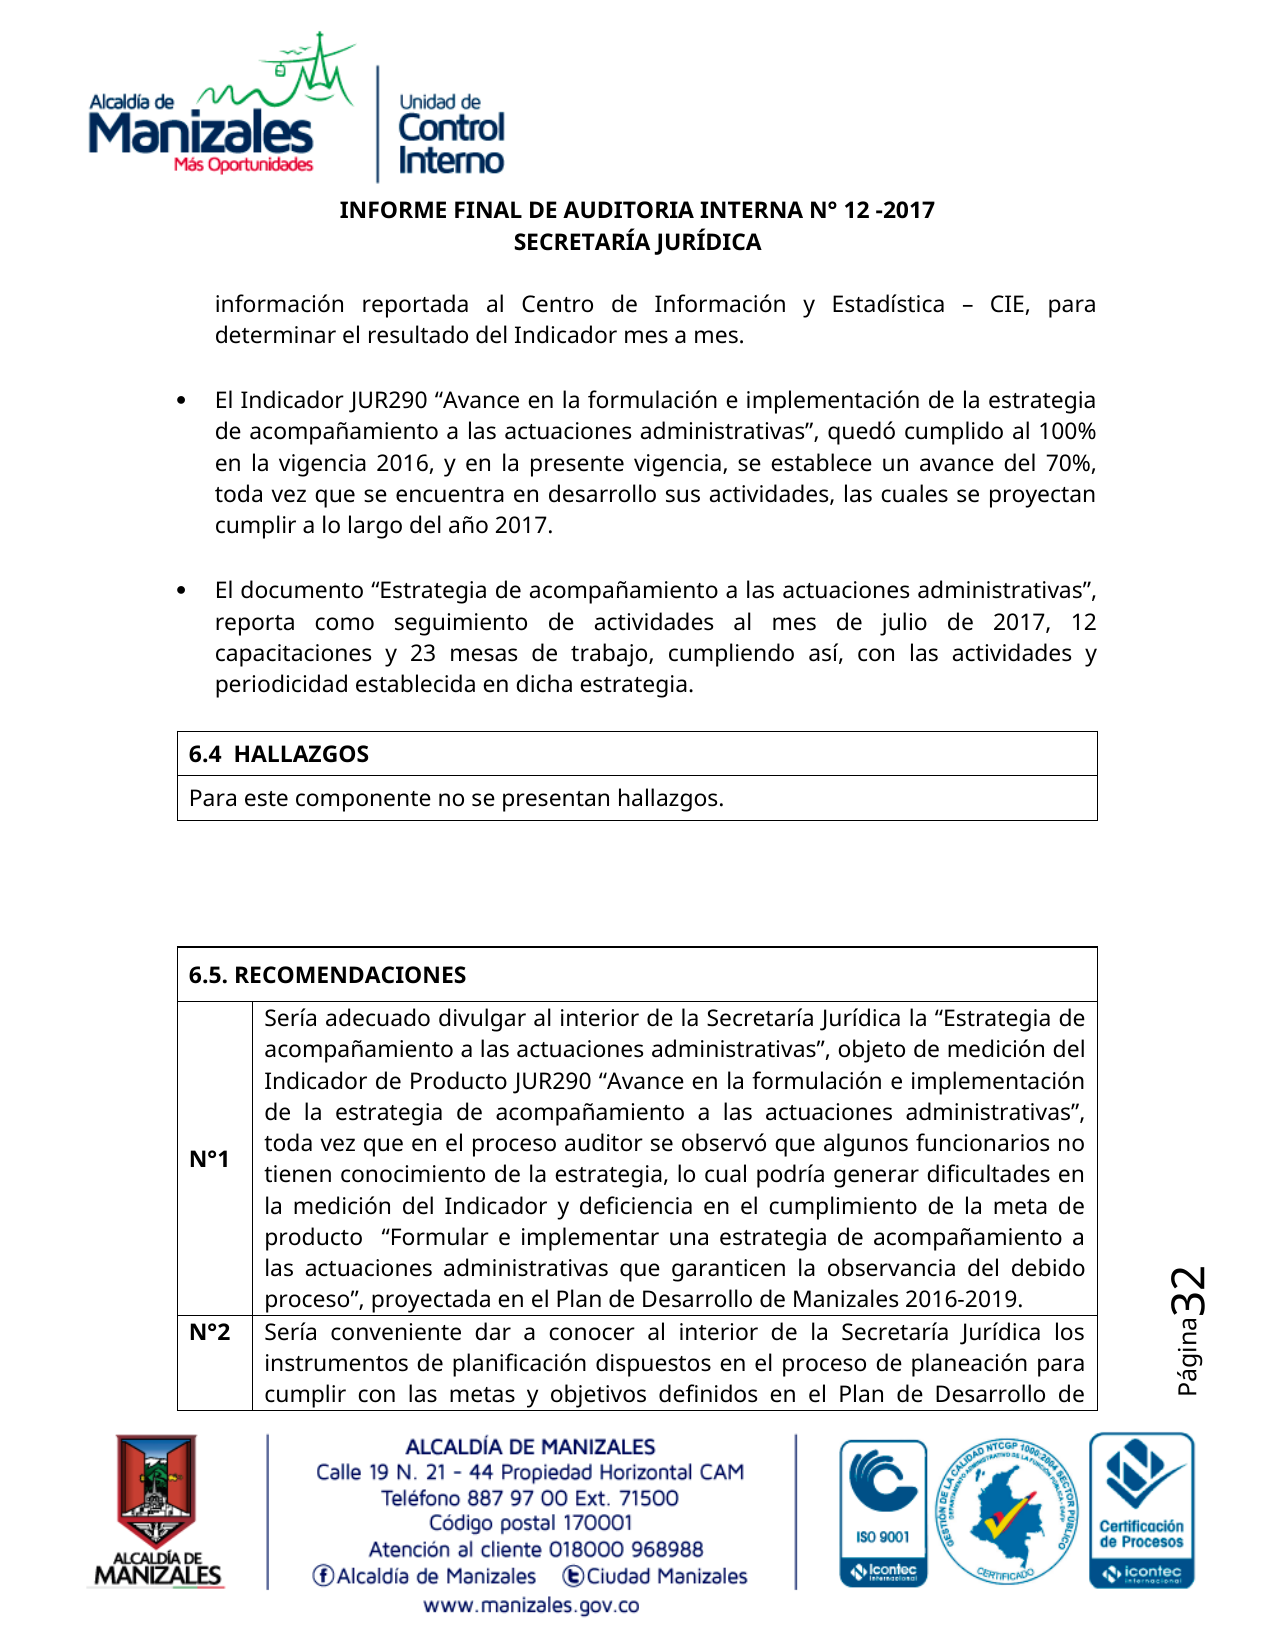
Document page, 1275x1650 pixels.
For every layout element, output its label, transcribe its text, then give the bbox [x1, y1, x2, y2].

table_cell N°1 [178, 1002, 252, 1315]
table_cell Sería adecuado divulgar al interior de la Secretaría Jurídica la “Estrategia de acompañamiento a las actuaciones administrativas”, objeto de medición del Indicador de Producto JUR290 “Avance en la formulación e implementación de la estrategia de acompañamiento a las actuaciones administrativas”, toda vez que en el proceso auditor se observó que algunos funcionarios no tienen conocimiento de la estrategia, lo cual podría generar dificultades en la medición del Indicador y deficiencia en el cumplimiento de la meta de producto “Formular e implementar una estrategia de acompañamiento a las actuaciones administrativas que garanticen la observancia del debido proceso”, proyectada en el Plan de Desarrollo de Manizales 2016-2019. [253, 1002, 1097, 1315]
table_header 6.4 HALLAZGOS [178, 732, 1097, 774]
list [177, 287, 1098, 350]
table_cell N°2 [178, 1316, 252, 1409]
list El Indicador JUR290 “Avance en la formulación e implementación de la estrategia de acompañamiento a las actuaciones administrativas”, quedó cumplido al 100% en la vigencia 2016, y en la presente vigencia, se establece un avance del 70%, toda vez que se encuentra en desarrollo sus actividades, las cuales se proyectan cumplir a lo largo del año 2017. [177, 384, 1098, 540]
table_header 6.5. RECOMENDACIONES [178, 948, 1097, 1001]
picture [1, 0, 1275, 1650]
table_cell Para este componente no se presentan hallazgos. [178, 776, 1097, 820]
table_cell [253, 1316, 1097, 1409]
list El documento “Estrategia de acompañamiento a las actuaciones administrativas”, reporta como seguimiento de actividades al mes de julio de 2017, 12 capacitaciones y 23 mesas de trabajo, cumpliendo así, con las actividades y periodicidad establecida en dicha estrategia. [177, 574, 1098, 699]
